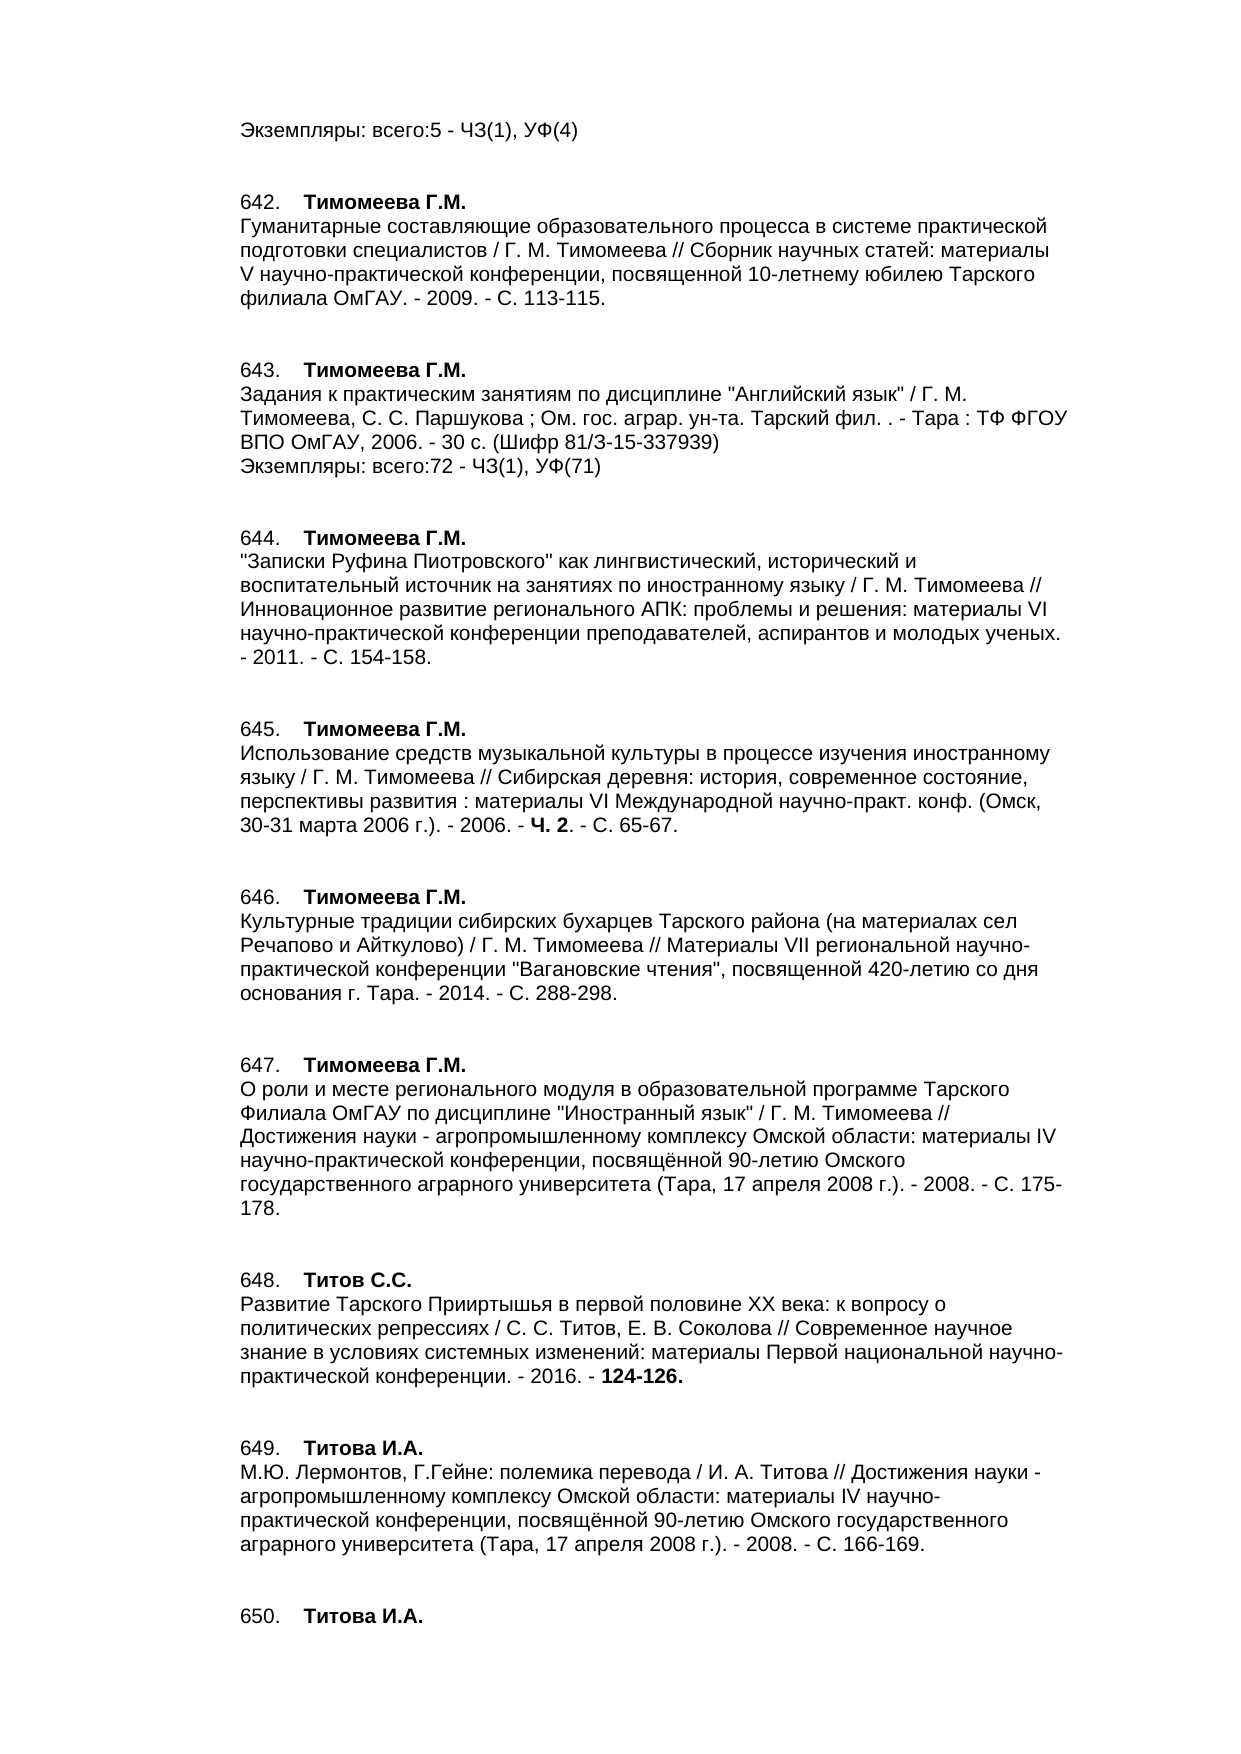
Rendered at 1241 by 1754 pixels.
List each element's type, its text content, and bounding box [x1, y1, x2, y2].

text 647. Тимомеева Г.М. [240, 1052, 1068, 1076]
text 646. Тимомеева Г.М. [240, 885, 1068, 909]
text Экземпляры: всего:5 - ЧЗ(1), УФ(4) [240, 118, 1068, 142]
text 648. Титов С.С. [240, 1268, 1068, 1292]
text Экземпляры: всего:72 - ЧЗ(1), УФ(71) [240, 453, 1068, 477]
text М.Ю. Лермонтов, Г.Гейне: полемика перевода / И. А. Титова // Достижения науки - агропромышленному комплексу Омской области: материалы IV научно-практической конференции, посвящённой 90-летию Омского государственного аграрного университета (Тара, 17 апреля 2008 г.). - 2008. - С. 166-169. [240, 1460, 1068, 1556]
text 644. Тимомеева Г.М. [240, 525, 1068, 549]
text Использование средств музыкальной культуры в процессе изучения иностранному языку / Г. М. Тимомеева // Сибирская деревня: история, современное состояние, перспективы развития : материалы VI Международной научно-практ. конф. (Омск, 30-31 марта 2006 г.). - 2006. - Ч. 2. - С. 65-67. [240, 741, 1068, 837]
text Развитие Тарского Прииртышья в первой половине XX века: к вопросу о политических репрессиях / С. С. Титов, Е. В. Соколова // Современное научное знание в условиях системных изменений: материалы Первой национальной научно-практической конференции. - 2016. - 124-126. [240, 1292, 1068, 1388]
text "Записки Руфина Пиотровского" как лингвистический, исторический и воспитательный источник на занятиях по иностранному языку / Г. М. Тимомеева // Инновационное развитие регионального АПК: проблемы и решения: материалы VI научно-практической конференции преподавателей, аспирантов и молодых ученых. - 2011. - С. 154-158. [240, 549, 1068, 669]
text 649. Титова И.А. [240, 1436, 1068, 1460]
text Культурные традиции сибирских бухарцев Тарского района (на материалах сел Речапово и Айткулово) / Г. М. Тимомеева // Материалы VII региональной научно-практической конференции "Вагановские чтения", посвященной 420-летию со дня основания г. Тара. - 2014. - С. 288-298. [240, 909, 1068, 1004]
text 642. Тимомеева Г.М. [240, 190, 1068, 214]
text Гуманитарные составляющие образовательного процесса в системе практической подготовки специалистов / Г. М. Тимомеева // Сборник научных статей: материалы V научно-практической конференции, посвященной 10-летнему юбилею Тарского филиала ОмГАУ. - 2009. - С. 113-115. [240, 214, 1068, 310]
text О роли и месте регионального модуля в образовательной программе Тарского Филиала ОмГАУ по дисциплине "Иностранный язык" / Г. М. Тимомеева // Достижения науки - агропромышленному комплексу Омской области: материалы IV научно-практической конференции, посвящённой 90-летию Омского государственного аграрного университета (Тара, 17 апреля 2008 г.). - 2008. - С. 175-178. [240, 1076, 1068, 1220]
text 645. Тимомеева Г.М. [240, 717, 1068, 741]
text 650. Титова И.А. [240, 1603, 1068, 1627]
text 643. Тимомеева Г.М. [240, 358, 1068, 382]
text Задания к практическим занятиям по дисциплине "Английский язык" / Г. М. Тимомеева, С. С. Паршукова ; Ом. гос. аграр. ун-та. Тарский фил. . - Тара : ТФ ФГОУ ВПО ОмГАУ, 2006. - 30 с. (Шифр 81/З-15-337939) [240, 382, 1068, 453]
